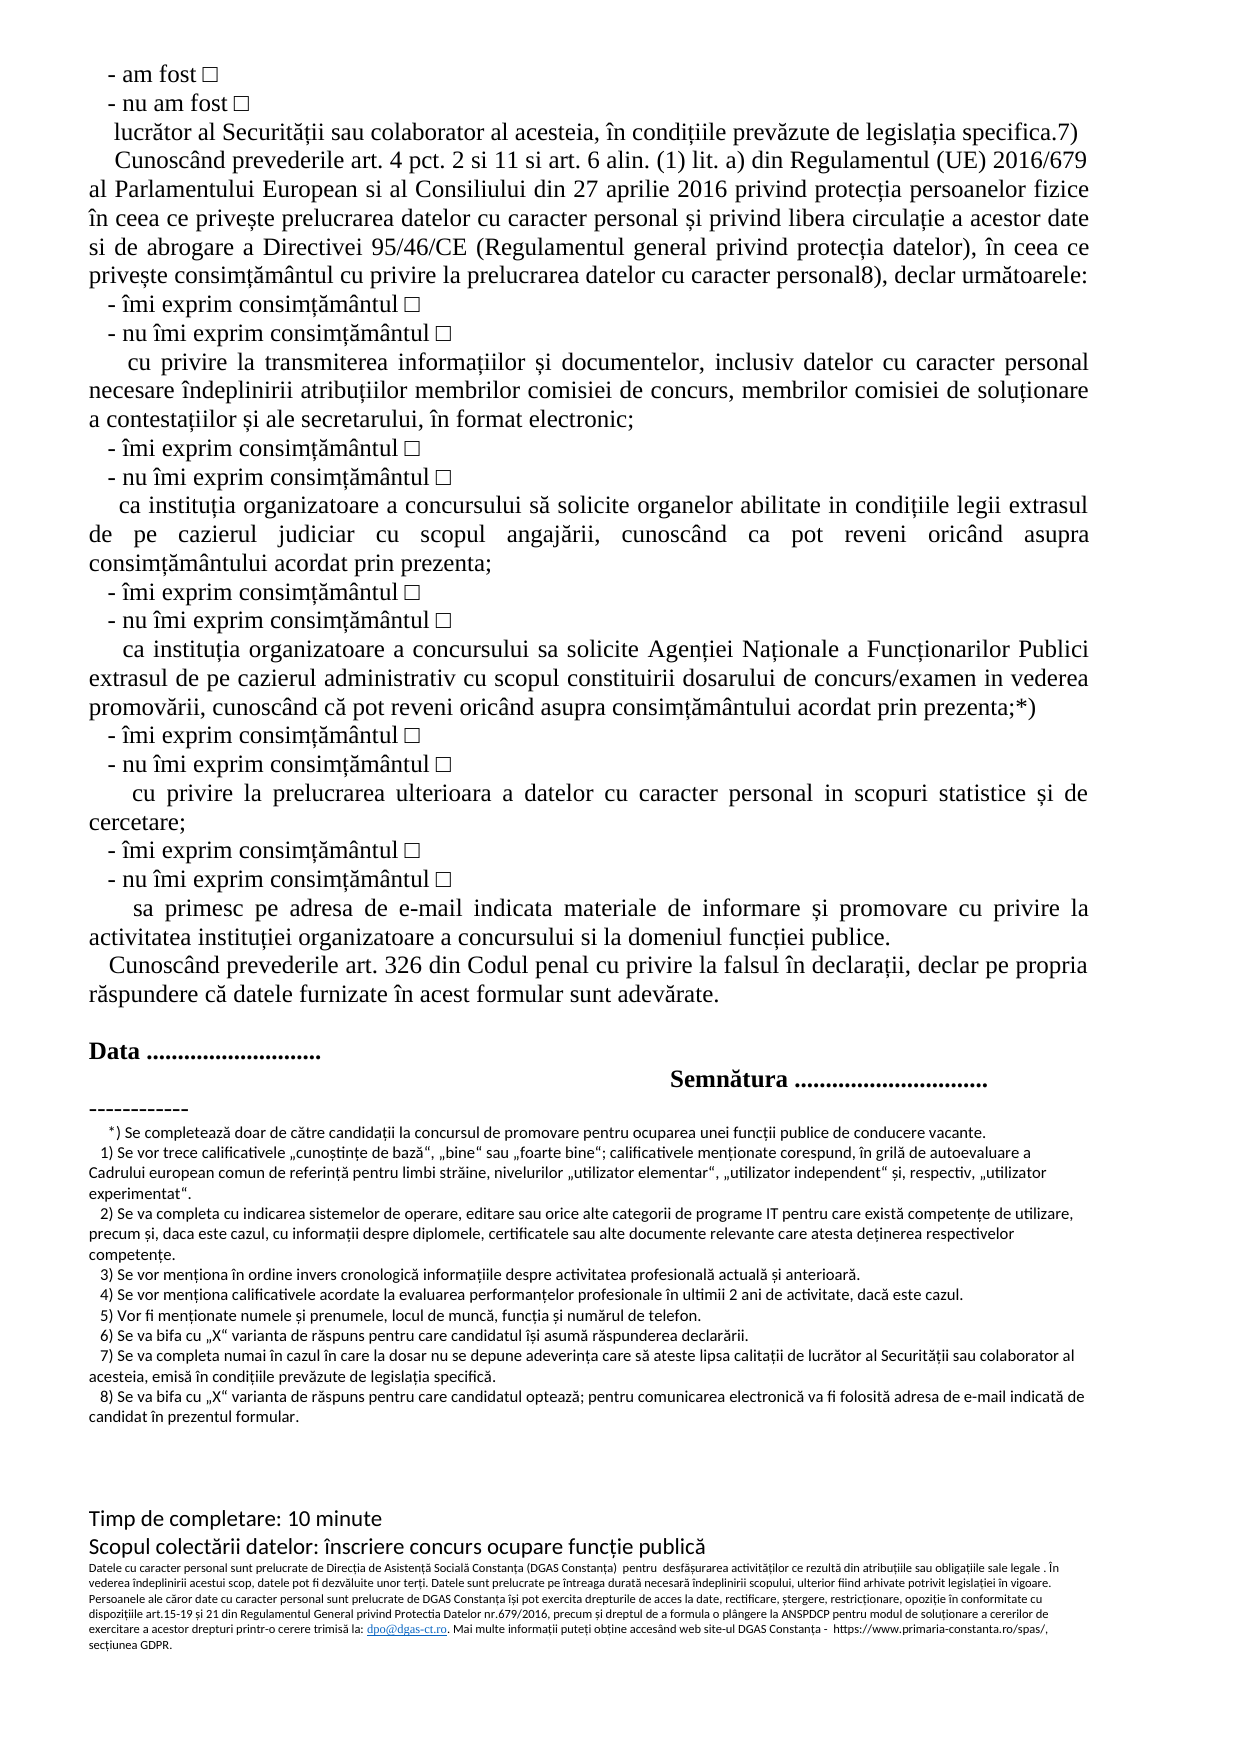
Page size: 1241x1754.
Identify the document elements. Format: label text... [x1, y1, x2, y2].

text - îmi exprim consimțământul □ [89, 720, 1090, 749]
text - nu îmi exprim consimțământul □ [89, 462, 1090, 490]
text - îmi exprim consimțământul □ [89, 433, 1090, 462]
text 4) Se vor menționa calificativele acordate la evaluarea performanțelor profesionale în ultimii 2 ani de activitate, dacă este cazul. [89, 1284, 1090, 1305]
text - îmi exprim consimțământul □ [89, 577, 1090, 605]
text *) Se completează doar de către candidații la concursul de promovare pentru ocuparea unei funcții publice de conducere vacante. [89, 1122, 1090, 1142]
text 3) Se vor menționa în ordine invers cronologică informațiile despre activitatea profesională actuală și anterioară. [89, 1264, 1090, 1284]
text - nu îmi exprim consimțământul □ [89, 605, 1090, 634]
text Cunoscând prevederile art. 4 pct. 2 si 11 si art. 6 alin. (1) lit. a) din Regulamentul (UE) 2016/679 al Parlamentului European si al Consiliului din 27 aprilie 2016 privind protecția persoanelor fizice în ceea ce privește prelucrarea datelor cu caracter personal și privind libera circulație a acestor date si de abrogare a Directivei 95/46/CE (Regulamentul general privind protecția datelor), în ceea ce privește consimțământul cu privire la prelucrarea datelor cu caracter personal8), declar următoarele: [89, 145, 1090, 289]
text ca instituția organizatoare a concursului să solicite organelor abilitate in condițiile legii extrasul de pe cazierul judiciar cu scopul angajării, cunoscând ca pot reveni oricând asupra consimțământului acordat prin prezenta; [89, 490, 1090, 577]
text 7) Se va completa numai în cazul în care la dosar nu se depune adeverința care să ateste lipsa calitații de lucrător al Securității sau colaborator al acesteia, emisă în condițiile prevăzute de legislația specifică. [89, 1346, 1090, 1386]
text lucrător al Securității sau colaborator al acesteia, în condițiile prevăzute de legislația specifica.7) [89, 117, 1090, 145]
text sa primesc pe adresa de e-mail indicata materiale de informare și promovare cu privire la activitatea instituției organizatoare a concursului si la domeniul funcției publice. [89, 893, 1090, 950]
text Semnătura ............................... [89, 1064, 1090, 1093]
text - nu îmi exprim consimțământul □ [89, 749, 1090, 778]
text - nu am fost □ [89, 88, 1090, 117]
text 1) Se vor trece calificativele „cunoștințe de bază“, „bine“ sau „foarte bine“; calificativele menționate corespund, în grilă de autoevaluare a Cadrului european comun de referință pentru limbi străine, nivelurilor „utilizator elementar“, „utilizator independent“ și, respectiv, „utilizator experimentat“. [89, 1142, 1090, 1203]
text ca instituția organizatoare a concursului sa solicite Agenției Naționale a Funcționarilor Publici extrasul de pe cazierul administrativ cu scopul constituirii dosarului de concurs/examen in vederea promovării, cunoscând că pot reveni oricând asupra consimțământului acordat prin prezenta;*) [89, 634, 1090, 720]
text - nu îmi exprim consimțământul □ [89, 318, 1090, 347]
text cu privire la transmiterea informațiilor și documentelor, inclusiv datelor cu caracter personal necesare îndeplinirii atribuțiilor membrilor comisiei de concurs, membrilor comisiei de soluționare a contestațiilor și ale secretarului, în format electronic; [89, 347, 1090, 433]
text 2) Se va completa cu indicarea sistemelor de operare, editare sau orice alte categorii de programe IT pentru care există competențe de utilizare, precum și, daca este cazul, cu informații despre diplomele, certificatele sau alte documente relevante care atesta deținerea respectivelor competențe. [89, 1203, 1090, 1264]
text - am fost □ [89, 59, 1090, 88]
text Cunoscând prevederile art. 326 din Codul penal cu privire la falsul în declarații, declar pe propria răspundere că datele furnizate în acest formular sunt adevărate. [89, 950, 1090, 1008]
text 6) Se va bifa cu „X“ varianta de răspuns pentru care candidatul își asumă răspunderea declarării. [89, 1325, 1090, 1346]
text ------------ [89, 1093, 1090, 1122]
text - îmi exprim consimțământul □ [89, 835, 1090, 864]
text cu privire la prelucrarea ulterioara a datelor cu caracter personal in scopuri statistice și de cercetare; [89, 778, 1090, 835]
text 8) Se va bifa cu „X“ varianta de răspuns pentru care candidatul optează; pentru comunicarea electronică va fi folosită adresa de e-mail indicată de candidat în prezentul formular. [89, 1386, 1090, 1427]
text - îmi exprim consimțământul □ [89, 289, 1090, 318]
text 5) Vor fi menționate numele și prenumele, locul de muncă, funcția și numărul de telefon. [89, 1305, 1090, 1325]
text - nu îmi exprim consimțământul □ [89, 864, 1090, 893]
text Data ............................ [89, 1036, 1090, 1064]
